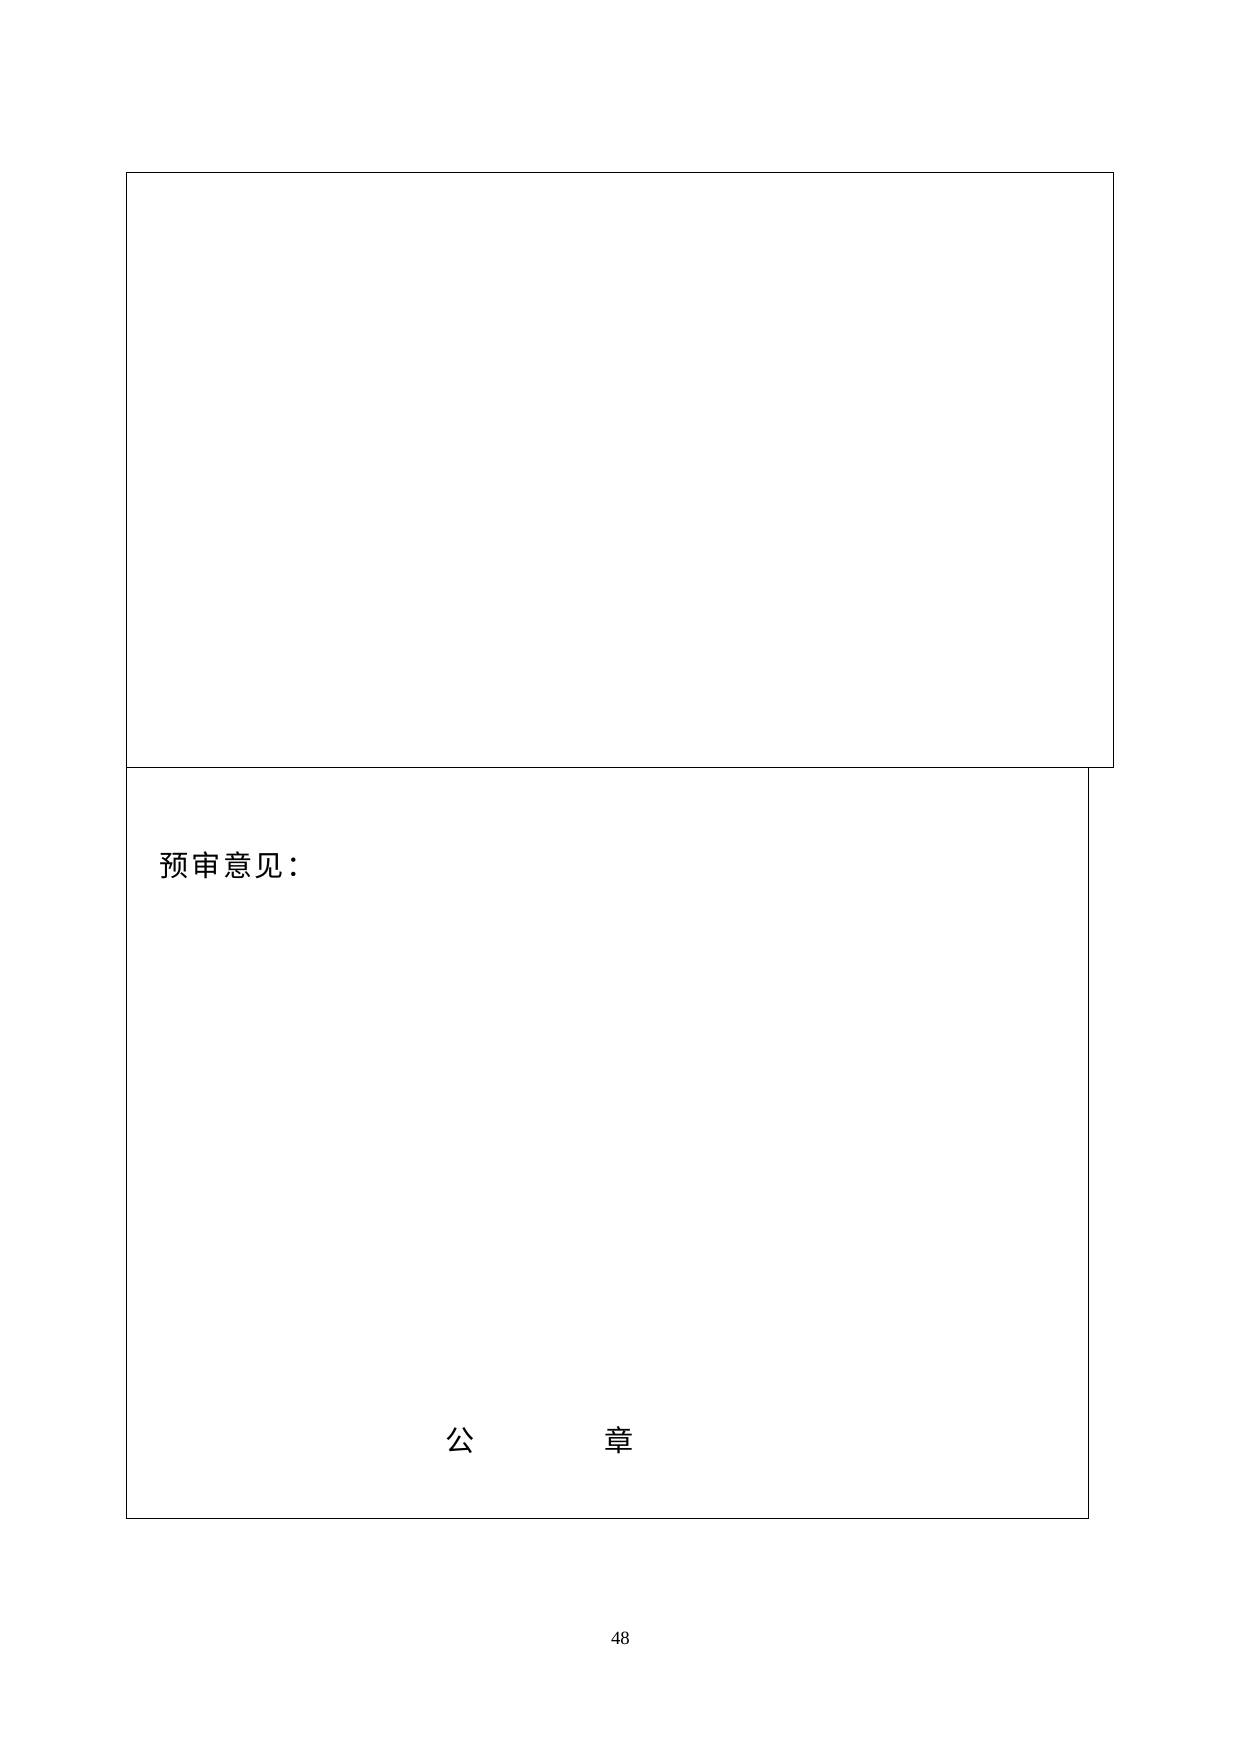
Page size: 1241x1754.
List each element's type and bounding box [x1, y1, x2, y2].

table_header [127, 173, 1113, 767]
table_cell [127, 768, 1088, 1518]
